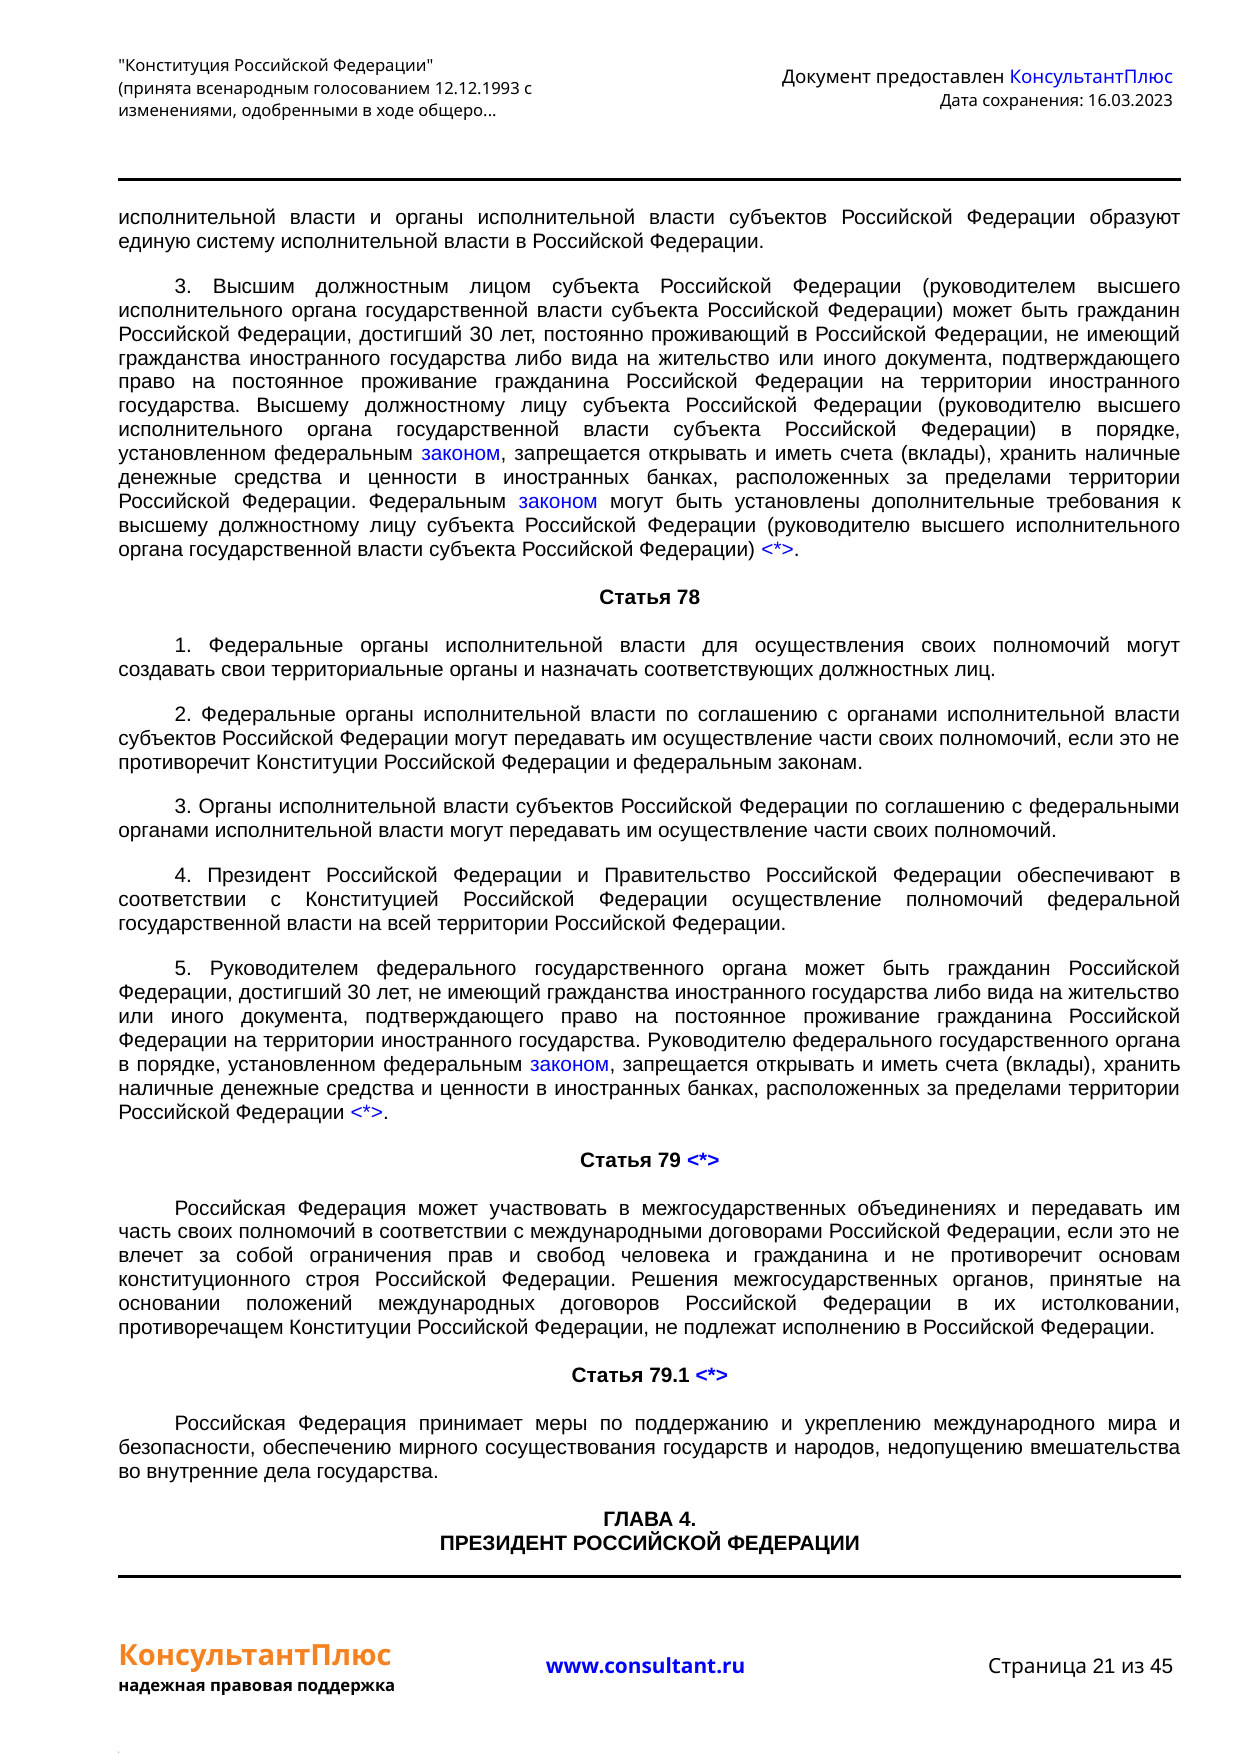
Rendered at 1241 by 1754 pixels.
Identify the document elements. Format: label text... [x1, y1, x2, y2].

title ГЛАВА 4. [118, 1507, 1181, 1531]
title Статья 78 [118, 585, 1181, 609]
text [118, 205, 1181, 253]
text 4. Президент Российской Федерации и Правительство Российской Федерации обеспечивают в соответствии с Конституцией Российской Федерации осуществление полномочий федеральной государственной власти на всей территории Российской Федерации. [118, 863, 1181, 935]
text Российская Федерация может участвовать в межгосударственных объединениях и передавать им часть своих полномочий в соответствии с международными договорами Российской Федерации, если это не влечет за собой ограничения прав и свобод человека и гражданина и не противоречит основам конституционного строя Российской Федерации. Решения межгосударственных органов, принятые на основании положений международных договоров Российской Федерации в их истолковании, противоречащем Конституции Российской Федерации, не подлежат исполнению в Российской Федерации. [118, 1195, 1181, 1339]
text 2. Федеральные органы исполнительной власти по соглашению с органами исполнительной власти субъектов Российской Федерации могут передавать им осуществление части своих полномочий, если это не противоречит Конституции Российской Федерации и федеральным законам. [118, 702, 1181, 773]
title Статья 79 <*> [118, 1147, 1181, 1171]
text 3. Высшим должностным лицом субъекта Российской Федерации (руководителем высшего исполнительного органа государственной власти субъекта Российской Федерации) может быть гражданин Российской Федерации, достигший 30 лет, постоянно проживающий в Российской Федерации, не имеющий гражданства иностранного государства либо вида на жительство или иного документа, подтверждающего право на постоянное проживание гражданина Российской Федерации на территории иностранного государства. Высшему должностному лицу субъекта Российской Федерации (руководителю высшего исполнительного органа государственной власти субъекта Российской Федерации) в порядке, установленном федеральным законом, запрещается открывать и иметь счета (вклады), хранить наличные денежные средства и ценности в иностранных банках, расположенных за пределами территории Российской Федерации. Федеральным законом могут быть установлены дополнительные требования к высшему должностному лицу субъекта Российской Федерации (руководителю высшего исполнительного органа государственной власти субъекта Российской Федерации) <*>. [118, 273, 1181, 561]
text 5. Руководителем федерального государственного органа может быть гражданин Российской Федерации, достигший 30 лет, не имеющий гражданства иностранного государства либо вида на жительство или иного документа, подтверждающего право на постоянное проживание гражданина Российской Федерации на территории иностранного государства. Руководителю федерального государственного органа в порядке, установленном федеральным законом, запрещается открывать и иметь счета (вклады), хранить наличные денежные средства и ценности в иностранных банках, расположенных за пределами территории Российской Федерации <*>. [118, 956, 1181, 1123]
title Статья 79.1 <*> [118, 1363, 1181, 1387]
title ПРЕЗИДЕНТ РОССИЙСКОЙ ФЕДЕРАЦИИ [118, 1531, 1181, 1555]
text 1. Федеральные органы исполнительной власти для осуществления своих полномочий могут создавать свои территориальные органы и назначать соответствующих должностных лиц. [118, 633, 1181, 681]
text Российская Федерация принимает меры по поддержанию и укреплению международного мира и безопасности, обеспечению мирного сосуществования государств и народов, недопущению вмешательства во внутренние дела государства. [118, 1411, 1181, 1483]
text 3. Органы исполнительной власти субъектов Российской Федерации по соглашению с федеральными органами исполнительной власти могут передавать им осуществление части своих полномочий. [118, 794, 1181, 842]
